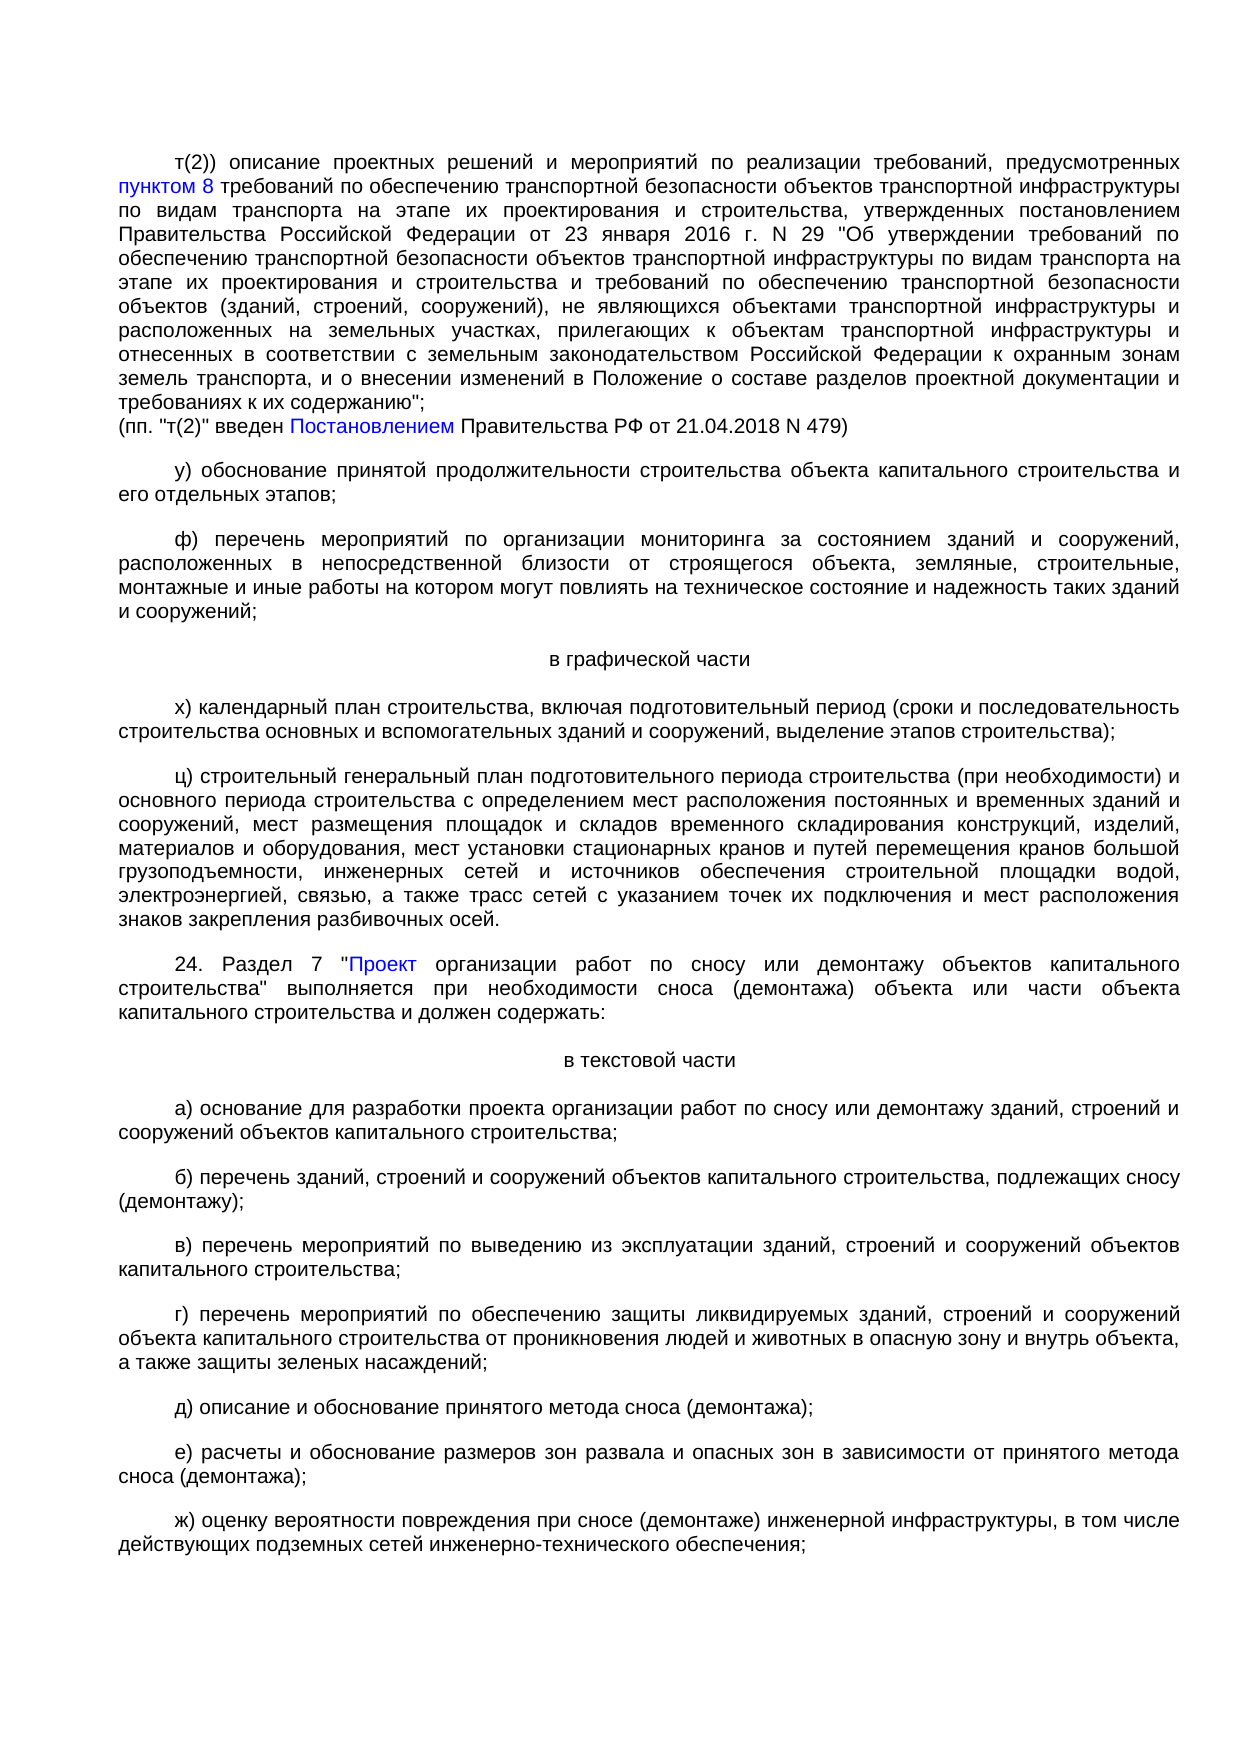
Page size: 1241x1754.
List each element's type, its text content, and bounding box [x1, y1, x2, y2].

text 24. Раздел 7 "Проект организации работ по сносу или демонтажу объектов капитального строительства" выполняется при необходимости сноса (демонтажа) объекта или части объекта капитального строительства и должен содержать: [118, 952, 1181, 1024]
text х) календарный план строительства, включая подготовительный период (сроки и последовательность строительства основных и вспомогательных зданий и сооружений, выделение этапов строительства); [118, 695, 1181, 743]
text ж) оценку вероятности повреждения при сносе (демонтаже) инженерной инфраструктуры, в том числе действующих подземных сетей инженерно-технического обеспечения; [118, 1508, 1181, 1556]
text ф) перечень мероприятий по организации мониторинга за состоянием зданий и сооружений, расположенных в непосредственной близости от строящегося объекта, земляные, строительные, монтажные и иные работы на котором могут повлиять на техническое состояние и надежность таких зданий и сооружений; [118, 527, 1181, 623]
text в) перечень мероприятий по выведению из эксплуатации зданий, строений и сооружений объектов капитального строительства; [118, 1233, 1181, 1281]
text е) расчеты и обоснование размеров зон развала и опасных зон в зависимости от принятого метода сноса (демонтажа); [118, 1439, 1181, 1487]
text (пп. "т(2)" введен Постановлением Правительства РФ от 21.04.2018 N 479) [118, 413, 1181, 437]
text в текстовой части [118, 1048, 1181, 1072]
text а) основание для разработки проекта организации работ по сносу или демонтажу зданий, строений и сооружений объектов капитального строительства; [118, 1096, 1181, 1144]
text ц) строительный генеральный план подготовительного периода строительства (при необходимости) и основного периода строительства с определением мест расположения постоянных и временных зданий и сооружений, мест размещения площадок и складов временного складирования конструкций, изделий, материалов и оборудования, мест установки стационарных кранов и путей перемещения кранов большой грузоподъемности, инженерных сетей и источников обеспечения строительной площадки водой, электроэнергией, связью, а также трасс сетей с указанием точек их подключения и мест расположения знаков закрепления разбивочных осей. [118, 763, 1181, 931]
text б) перечень зданий, строений и сооружений объектов капитального строительства, подлежащих сносу (демонтажу); [118, 1164, 1181, 1212]
text у) обоснование принятой продолжительности строительства объекта капитального строительства и его отдельных этапов; [118, 458, 1181, 506]
text в графической части [118, 647, 1181, 671]
text г) перечень мероприятий по обеспечению защиты ликвидируемых зданий, строений и сооружений объекта капитального строительства от проникновения людей и животных в опасную зону и внутрь объекта, а также защиты зеленых насаждений; [118, 1302, 1181, 1374]
text т(2)) описание проектных решений и мероприятий по реализации требований, предусмотренных пунктом 8 требований по обеспечению транспортной безопасности объектов транспортной инфраструктуры по видам транспорта на этапе их проектирования и строительства, утвержденных постановлением Правительства Российской Федерации от 23 января 2016 г. N 29 "Об утверждении требований по обеспечению транспортной безопасности объектов транспортной инфраструктуры по видам транспорта на этапе их проектирования и строительства и требований по обеспечению транспортной безопасности объектов (зданий, строений, сооружений), не являющихся объектами транспортной инфраструктуры и расположенных на земельных участках, прилегающих к объектам транспортной инфраструктуры и отнесенных в соответствии с земельным законодательством Российской Федерации к охранным зонам земель транспорта, и о внесении изменений в Положение о составе разделов проектной документации и требованиях к их содержанию"; [118, 150, 1181, 413]
text д) описание и обоснование принятого метода сноса (демонтажа); [118, 1395, 1181, 1419]
